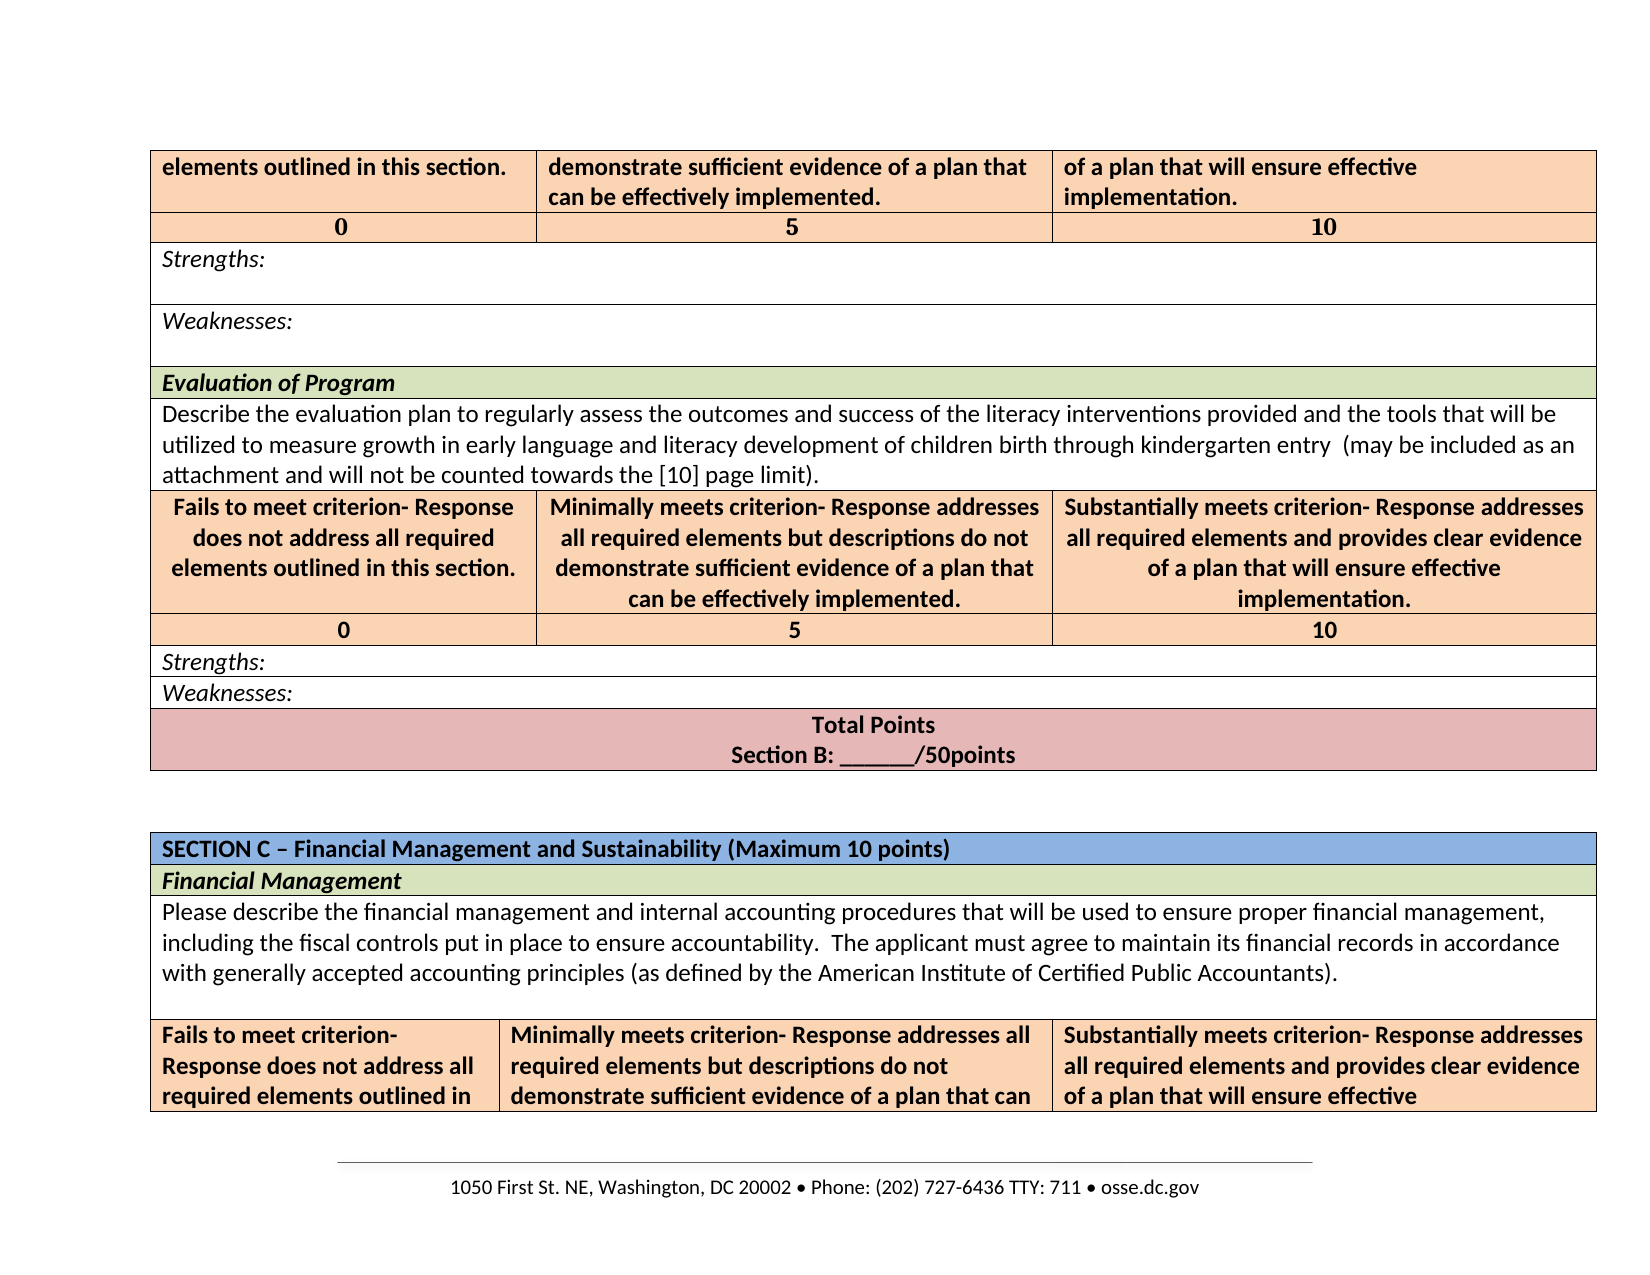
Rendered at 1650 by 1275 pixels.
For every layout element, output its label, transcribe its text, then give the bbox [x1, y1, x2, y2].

table_cell Evaluation of Program [151, 367, 1596, 398]
table_cell 10 [1053, 614, 1596, 645]
table_cell Strengths: [151, 243, 1596, 304]
table_cell Financial Management [151, 865, 1596, 895]
table_cell Total Points Section B: ______/50points [151, 709, 1596, 770]
table_header SECTION C – Financial Management and Sustainability (Maximum 10 points) [151, 833, 1596, 864]
table_cell Please describe the financial management and internal accounting procedures that will be used to ensure proper financial management, including the fiscal controls put in place to ensure accountability. The applicant must agree to maintain its financial records in accordance with generally accepted accounting principles (as defined by the American Institute of Certified Public Accountants). [151, 896, 1596, 1018]
table_cell Strengths: [151, 646, 1596, 676]
table_cell Fails to meet criterion- Response does not address all required elements outlined in this section. [151, 491, 536, 613]
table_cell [537, 151, 1052, 212]
table_cell 0 [151, 614, 536, 645]
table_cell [1053, 1020, 1596, 1111]
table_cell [151, 151, 536, 212]
table_cell 0 [151, 213, 536, 242]
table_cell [500, 1020, 1052, 1111]
table_cell 10 [1053, 213, 1596, 242]
table_cell 5 [537, 213, 1052, 242]
table_cell Weaknesses: [151, 677, 1596, 708]
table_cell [1053, 151, 1596, 212]
table_cell 5 [537, 614, 1052, 645]
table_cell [151, 1020, 499, 1111]
table_cell Describe the evaluation plan to regularly assess the outcomes and success of the literacy interventions provided and the tools that will be utilized to measure growth in early language and literacy development of children birth through kindergarten entry (may be included as an attachment and will not be counted towards the [10] page limit). [151, 399, 1596, 490]
table_cell Weaknesses: [151, 305, 1596, 366]
